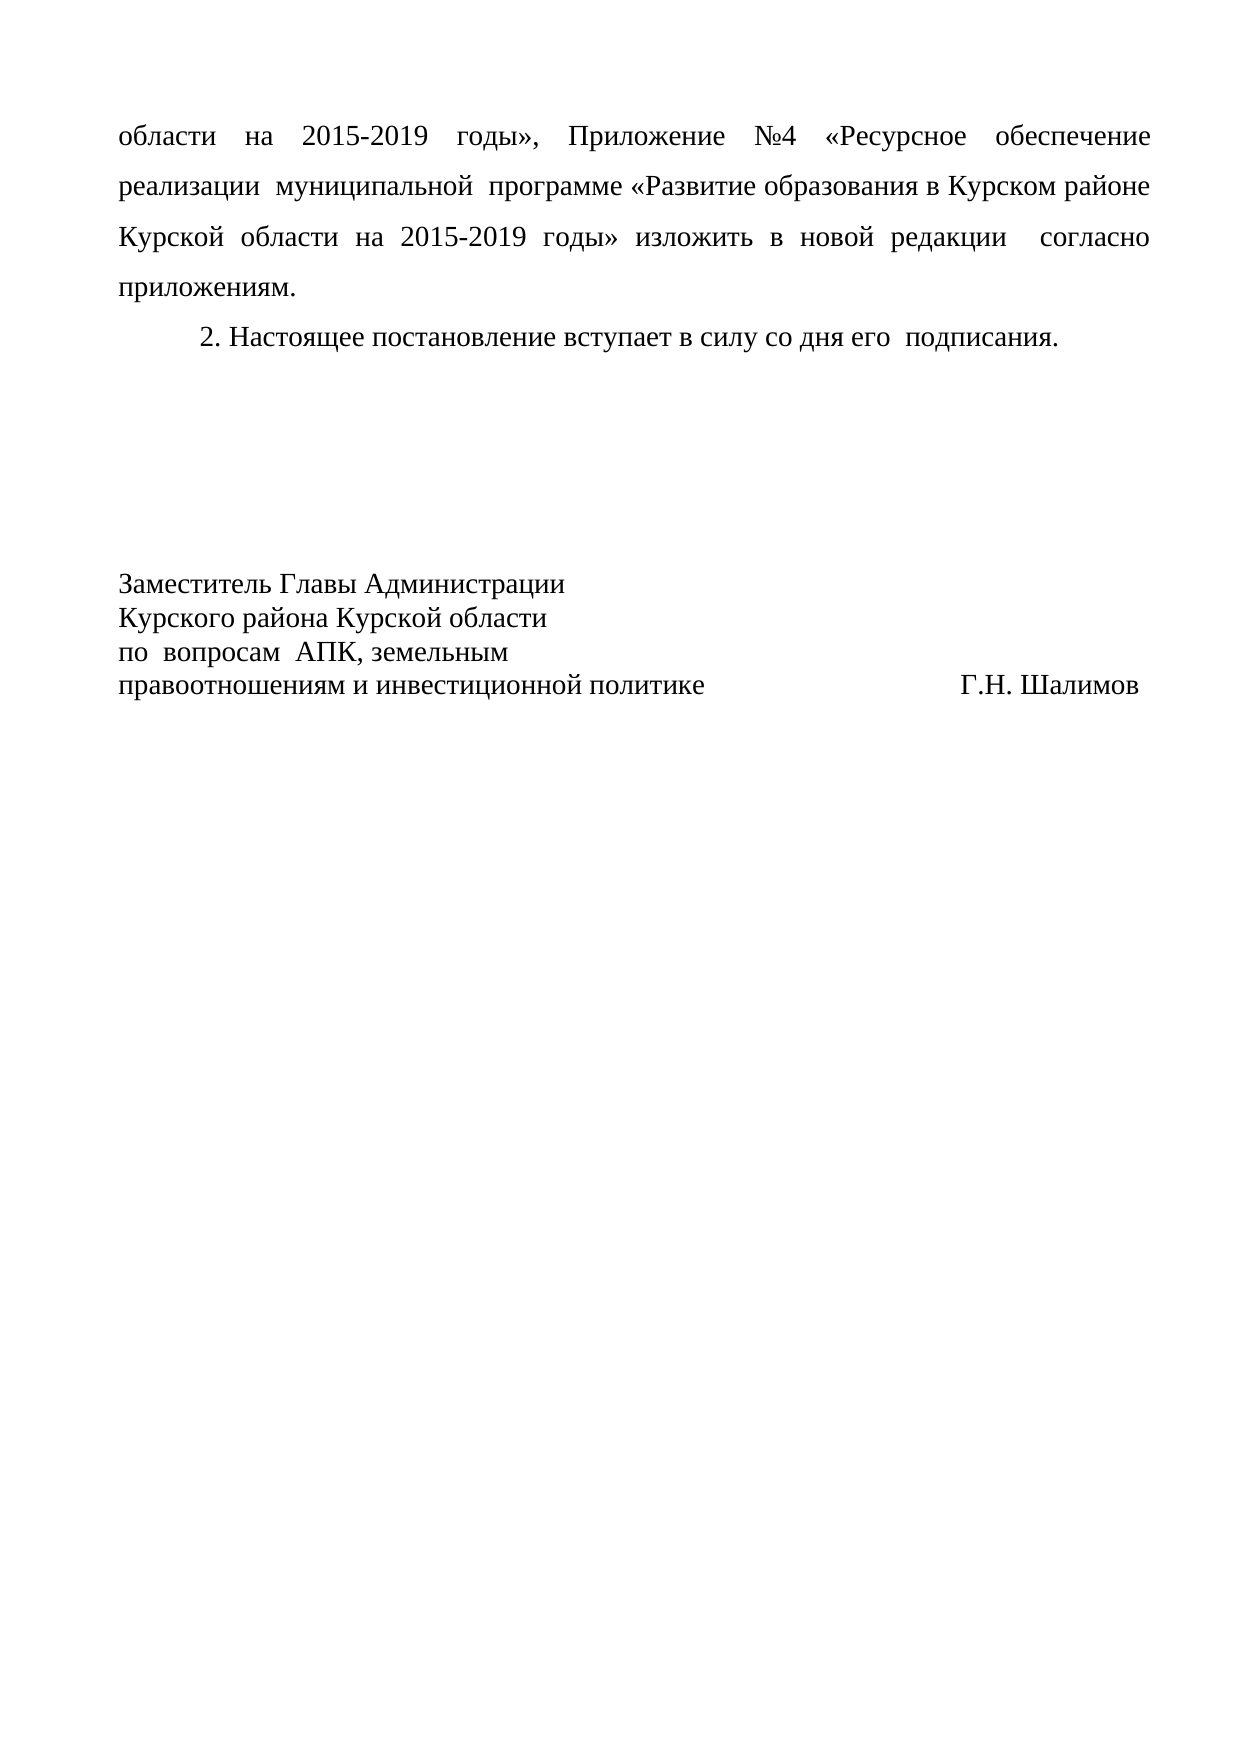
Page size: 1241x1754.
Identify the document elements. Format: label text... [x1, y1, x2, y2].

list Курского района Курской области [118, 600, 1152, 634]
list правоотношениям и инвестиционной политике Г.Н. Шалимов [118, 667, 1152, 701]
list по вопросам АПК, земельным [118, 634, 1152, 667]
list Заместитель Главы Администрации [118, 567, 1152, 600]
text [118, 118, 1152, 303]
text 2. Настоящее постановление вступает в силу со дня его подписания. [118, 319, 1152, 353]
